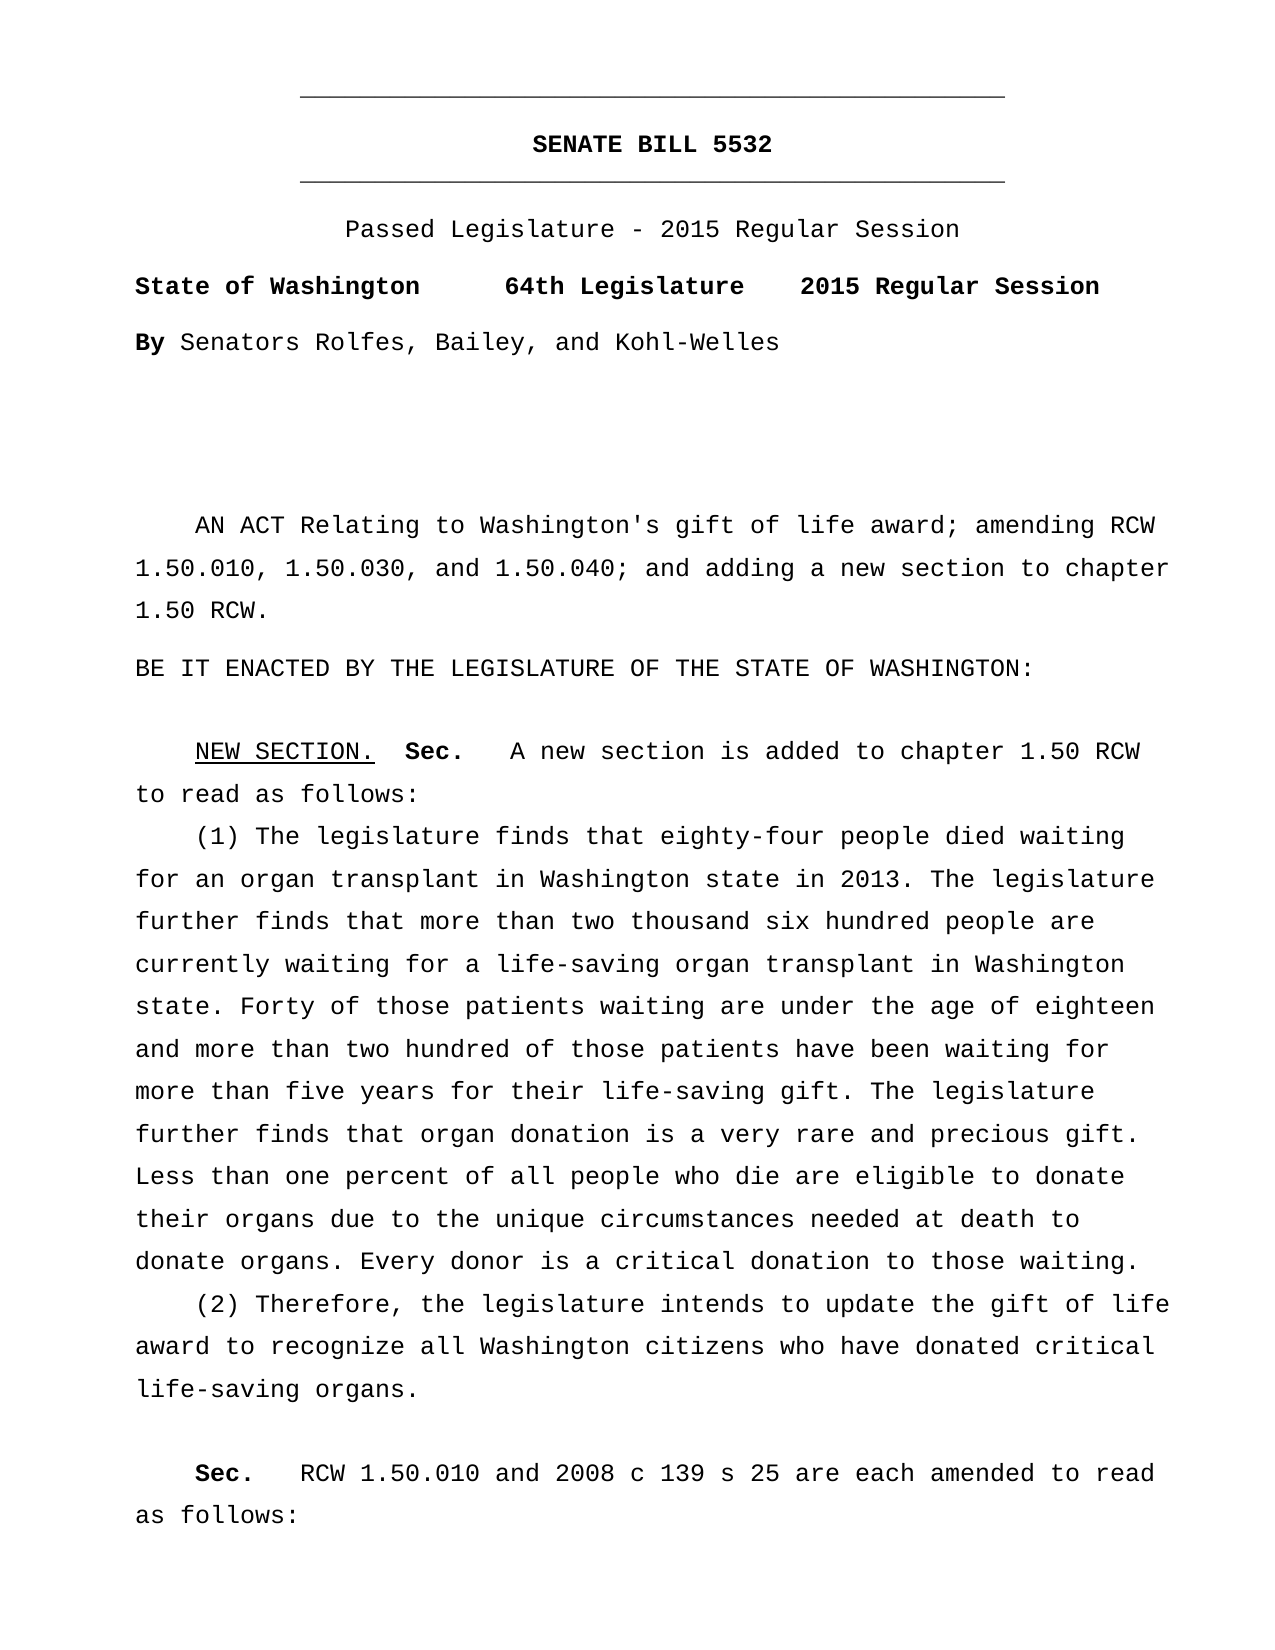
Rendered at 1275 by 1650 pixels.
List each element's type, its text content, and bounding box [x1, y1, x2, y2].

text NEW SECTION. Sec. A new section is added to chapter 1.50 RCW to read as follows: [135, 726, 1170, 811]
text Sec. RCW 1.50.010 and 2008 c 139 s 25 are each amended to read as follows: [135, 1447, 1170, 1532]
text BE IT ENACTED BY THE LEGISLATURE OF THE STATE OF WASHINGTON: [135, 656, 1170, 684]
text State of Washington 64th Legislature 2015 Regular Session [135, 273, 1170, 302]
text (1) The legislature finds that eighty-four people died waiting for an organ transplant in Washington state in 2013. The legislature further finds that more than two thousand six hundred people are currently waiting for a life-saving organ transplant in Washington state. Forty of those patients waiting are under the age of eighteen and more than two hundred of those patients have been waiting for more than five years for their life-saving gift. The legislature further finds that organ donation is a very rare and precious gift. Less than one percent of all people who die are eligible to donate their organs due to the unique circumstances needed at death to donate organs. Every donor is a critical donation to those waiting. [135, 811, 1170, 1278]
text By Senators Rolfes, Bailey, and Kohl-Welles [135, 330, 1170, 358]
text _______________________________________________ [135, 160, 1170, 188]
text Passed Legislature - 2015 Regular Session [135, 217, 1170, 245]
text (2) Therefore, the legislature intends to update the gift of life award to recognize all Washington citizens who have donated critical life-saving organs. [135, 1278, 1170, 1406]
text _______________________________________________ [135, 75, 1170, 103]
text AN ACT Relating to Washington's gift of life award; amending RCW 1.50.010, 1.50.030, and 1.50.040; and adding a new section to chapter 1.50 RCW. [135, 500, 1170, 627]
text SENATE BILL 5532 [135, 132, 1170, 160]
